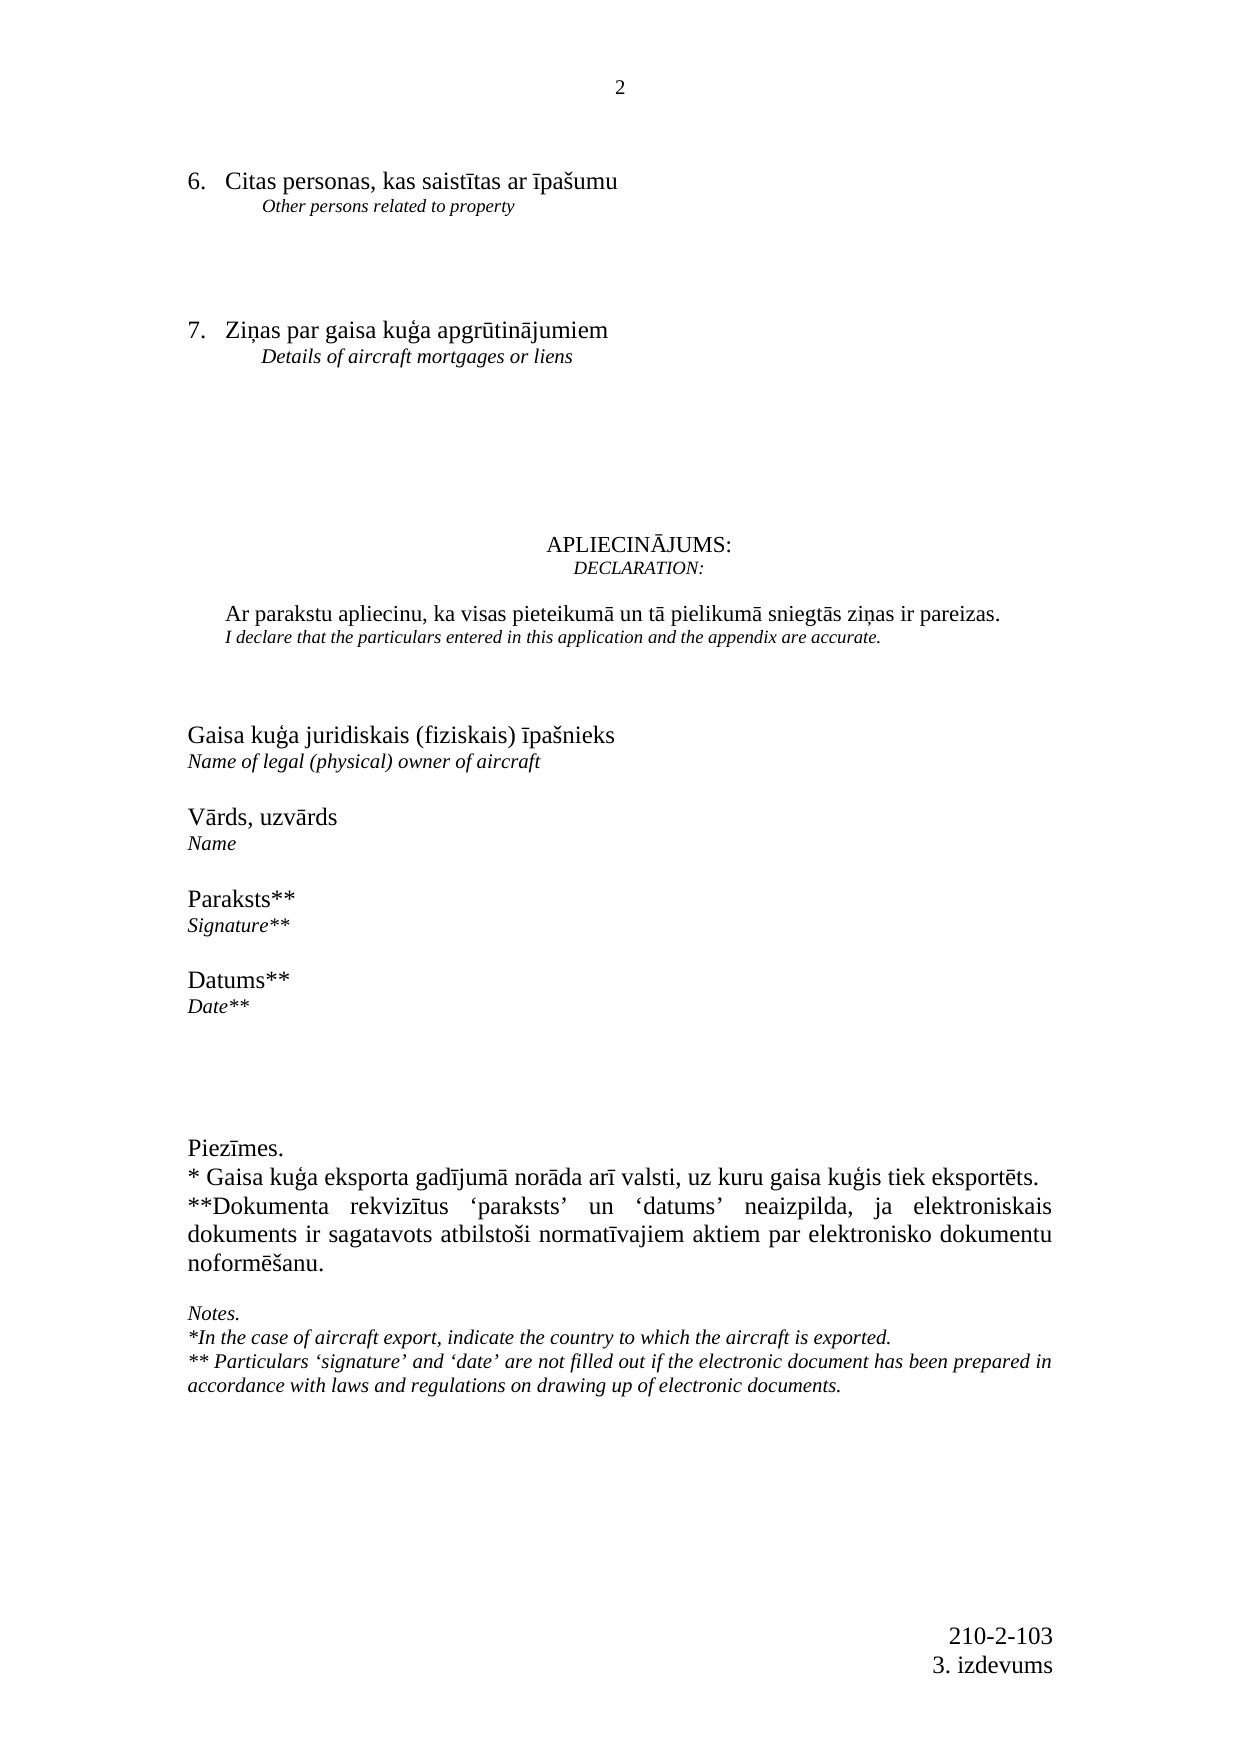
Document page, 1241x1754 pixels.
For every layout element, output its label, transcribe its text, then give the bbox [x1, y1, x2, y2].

text DECLARATION: [225, 557, 1053, 578]
text Name [187, 831, 1053, 855]
text Date** [187, 994, 1053, 1018]
text Piezīmes. [187, 1133, 1053, 1162]
text *In the case of aircraft export, indicate the country to which the aircraft is exported. [187, 1325, 1053, 1349]
list Ziņas par gaisa kuģa apgrūtinājumiem [187, 315, 1053, 343]
text Vārds, uzvārds [187, 802, 1053, 831]
text I declare that the particulars entered in this application and the appendix are accurate. [225, 626, 1053, 648]
text Notes. [187, 1301, 1053, 1325]
text Paraksts** [187, 884, 1053, 913]
text ** Particulars ‘signature’ and ‘date’ are not filled out if the electronic document has been prepared in accordance with laws and regulations on drawing up of electronic documents. [187, 1349, 1053, 1397]
text Other persons related to property [225, 195, 1053, 217]
list Citas personas, kas saistītas ar īpašumu [187, 166, 1053, 195]
text Datums** [187, 965, 1053, 994]
text Ar parakstu apliecinu, ka visas pieteikumā un tā pielikumā sniegtās ziņas ir pareizas. [225, 600, 1053, 626]
text Signature** [187, 913, 1053, 937]
text * Gaisa kuģa eksporta gadījumā norāda arī valsti, uz kuru gaisa kuģis tiek eksportēts. [187, 1162, 1053, 1191]
text Gaisa kuģa juridiskais (fiziskais) īpašnieks Name of legal (physical) owner of aircraft [187, 720, 1053, 773]
text **Dokumenta rekvizītus ‘paraksts’ un ‘datums’ neaizpilda, ja elektroniskais dokuments ir sagatavots atbilstoši normatīvajiem aktiem par elektronisko dokumentu noformēšanu. [187, 1191, 1053, 1277]
text Details of aircraft mortgages or liens [225, 343, 1053, 368]
text APLIECINĀJUMS: [225, 531, 1053, 557]
